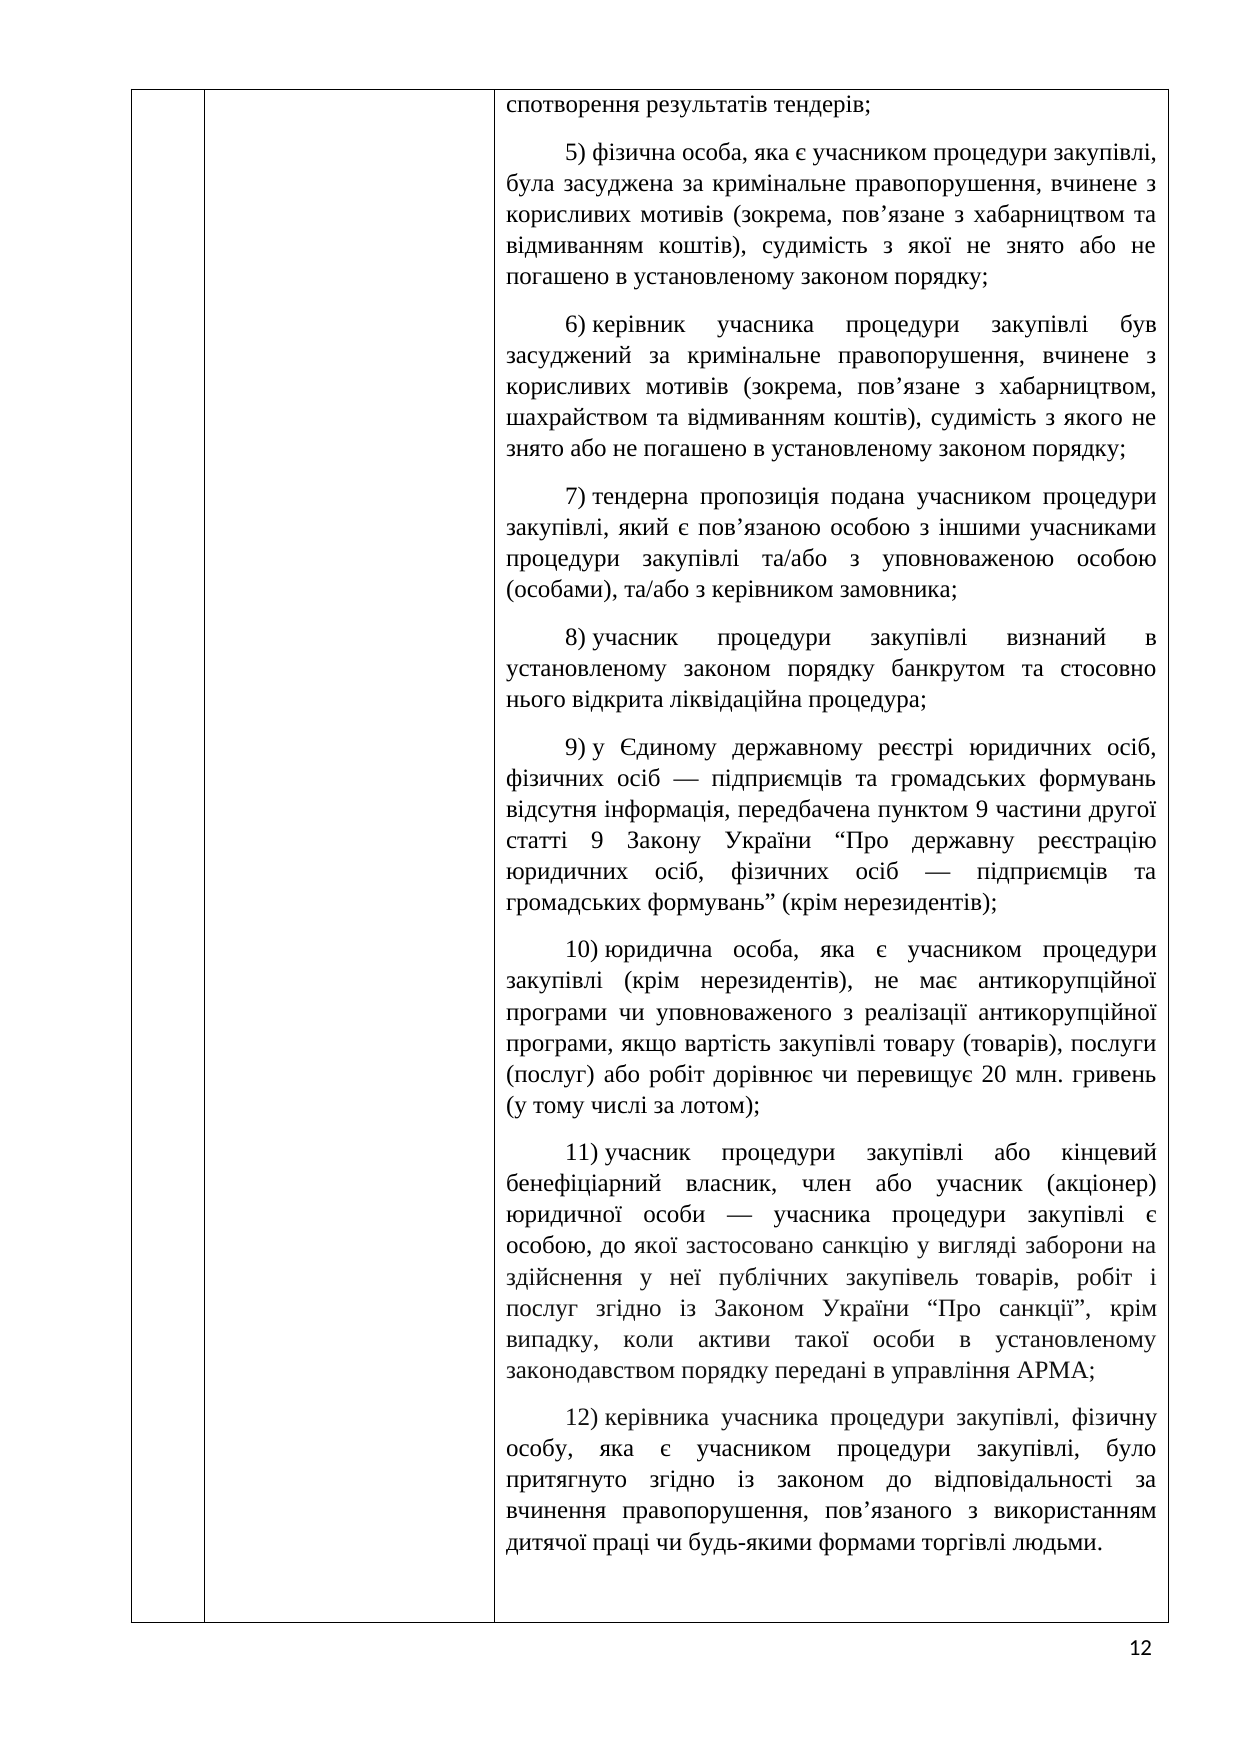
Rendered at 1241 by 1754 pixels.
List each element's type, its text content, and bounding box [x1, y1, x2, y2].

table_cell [495, 90, 1168, 1622]
table_cell 5 [132, 90, 204, 1622]
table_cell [205, 90, 494, 1622]
